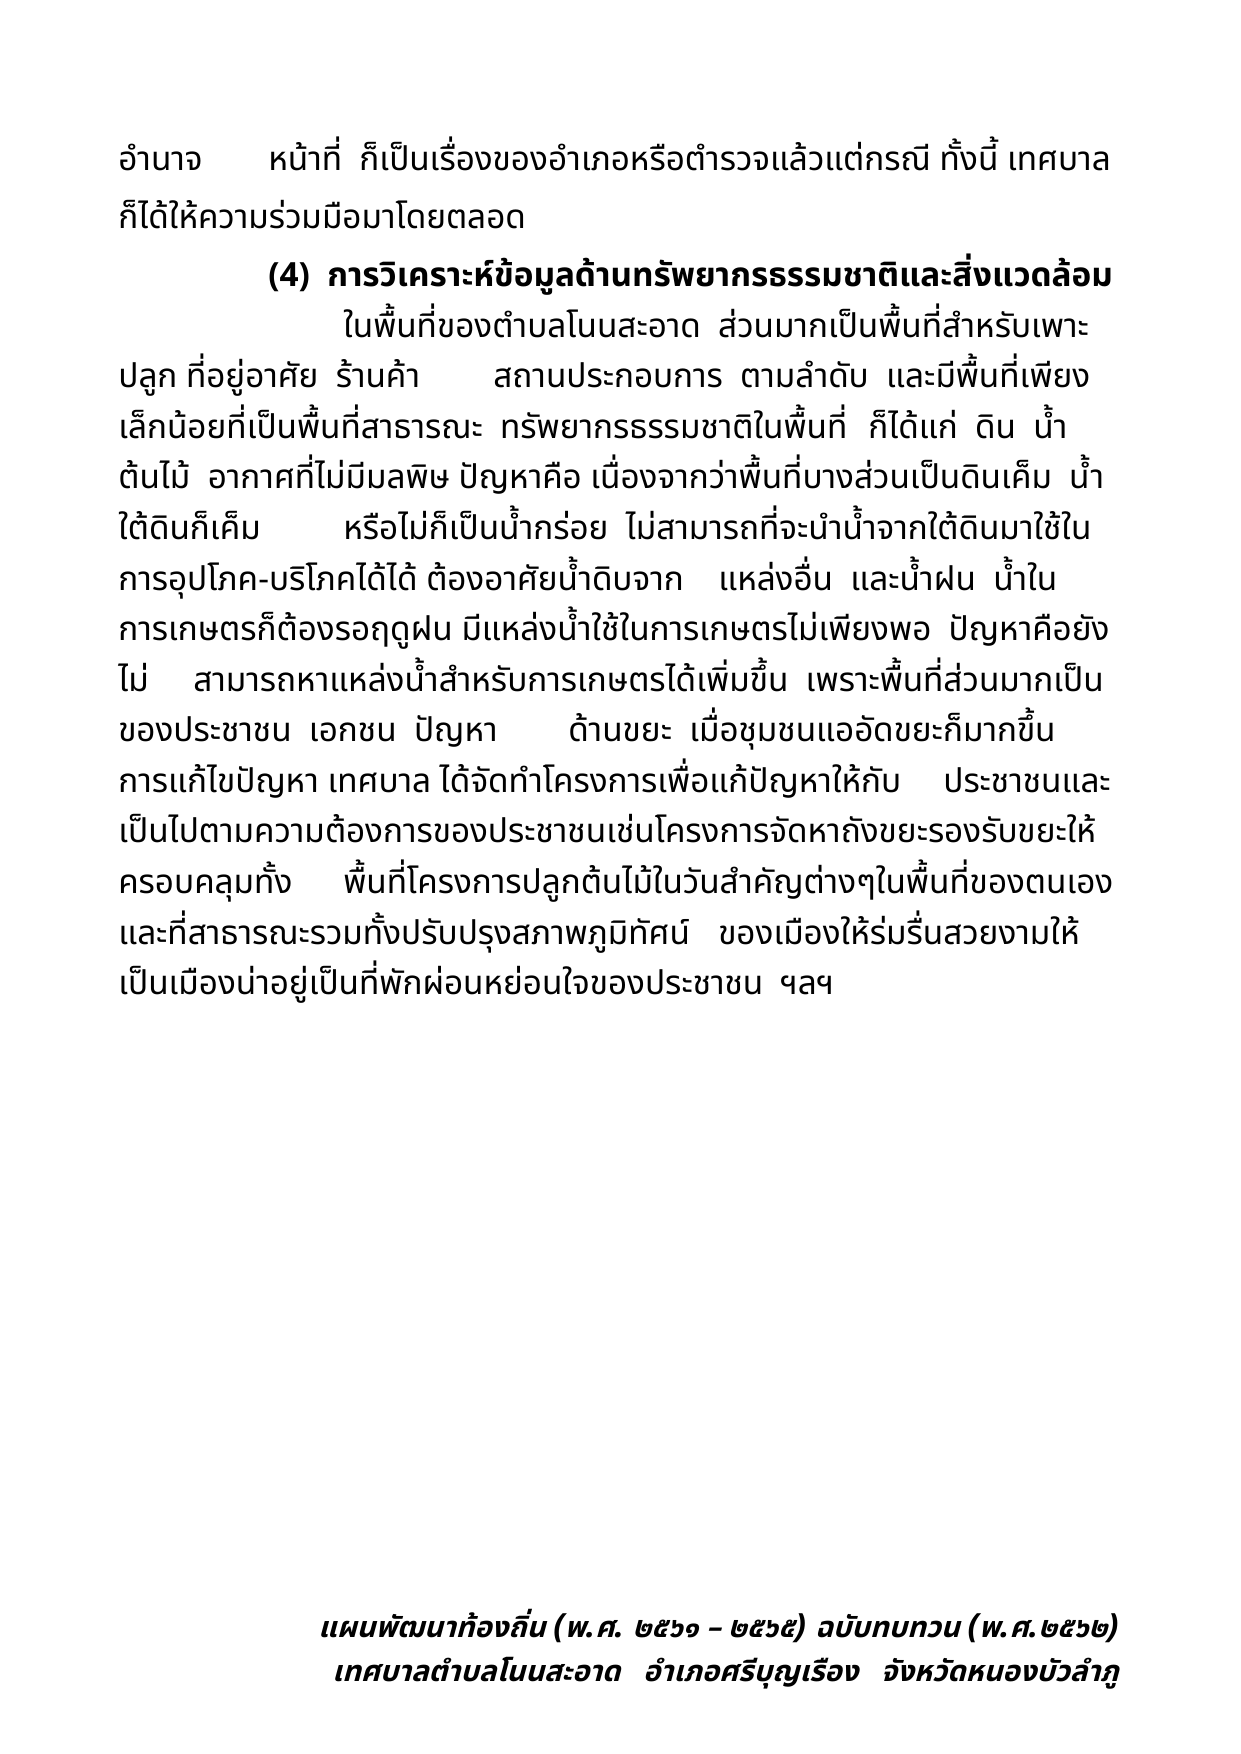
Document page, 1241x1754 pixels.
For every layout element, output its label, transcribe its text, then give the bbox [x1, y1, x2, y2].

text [118, 135, 1122, 244]
text (4) การวิเคราะห์ข้อมูลด้านทรัพยากรธรรมชาติและสิ่งแวดล้อม [118, 251, 1122, 302]
text ในพื้นที่ของตำบลโนนสะอาด ส่วนมากเป็นพื้นที่สำหรับเพาะปลูก ที่อยู่อาศัย ร้านค้า สถานประกอบการ ตามลำดับ และมีพื้นที่เพียงเล็กน้อยที่เป็นพื้นที่สาธารณะ ทรัพยากรธรรมชาติในพื้นที่ ก็ได้แก่ ดิน น้ำ ต้นไม้ อากาศที่ไม่มีมลพิษ ปัญหาคือ เนื่องจากว่าพื้นที่บางส่วนเป็นดินเค็ม น้ำใต้ดินก็เค็ม หรือไม่ก็เป็นน้ำกร่อย ไม่สามารถที่จะนำน้ำจากใต้ดินมาใช้ในการอุปโภค-บริโภคได้ได้ ต้องอาศัยน้ำดิบจาก แหล่งอื่น และน้ำฝน น้ำในการเกษตรก็ต้องรอฤดูฝน มีแหล่งน้ำใช้ในการเกษตรไม่เพียงพอ ปัญหาคือยังไม่ สามารถหาแหล่งน้ำสำหรับการเกษตรได้เพิ่มขึ้น เพราะพื้นที่ส่วนมากเป็นของประชาชน เอกชน ปัญหา ด้านขยะ เมื่อชุมชนแออัดขยะก็มากขึ้น การแก้ไขปัญหา เทศบาล ได้จัดทำโครงการเพื่อแก้ปัญหาให้กับ ประชาชนและเป็นไปตามความต้องการของประชาชนเช่นโครงการจัดหาถังขยะรองรับขยะให้ครอบคลุมทั้ง พื้นที่โครงการปลูกต้นไม้ในวันสำคัญต่างๆในพื้นที่ของตนเองและที่สาธารณะรวมทั้งปรับปรุงสภาพภูมิทัศน์ ของเมืองให้ร่มรื่นสวยงามให้เป็นเมืองน่าอยู่เป็นที่พักผ่อนหย่อนใจของประชาชน ฯลฯ [118, 302, 1122, 1009]
